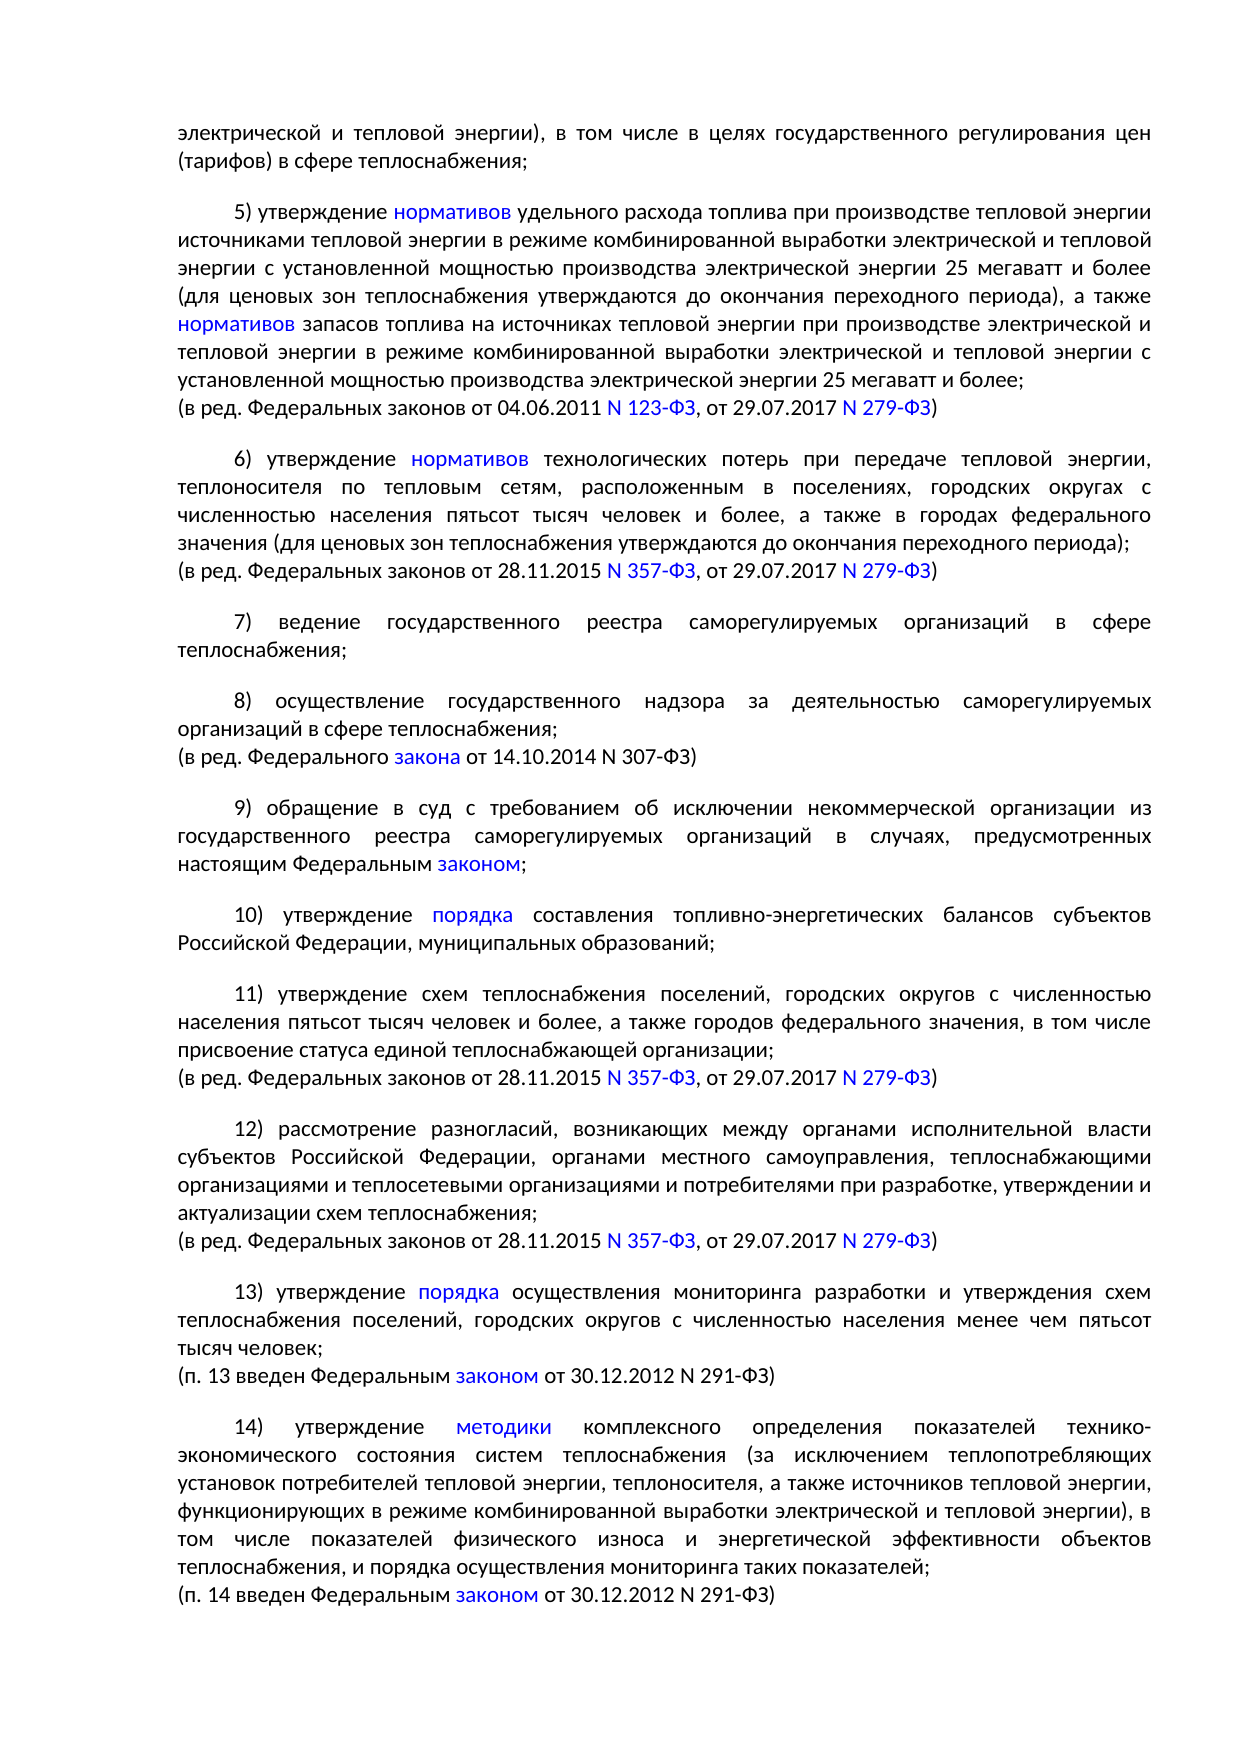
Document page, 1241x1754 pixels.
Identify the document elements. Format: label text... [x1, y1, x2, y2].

text 11) утверждение схем теплоснабжения поселений, городских округов с численностью населения пятьсот тысяч человек и более, а также городов федерального значения, в том числе присвоение статуса единой теплоснабжающей организации; [177, 979, 1152, 1063]
text 12) рассмотрение разногласий, возникающих между органами исполнительной власти субъектов Российской Федерации, органами местного самоуправления, теплоснабжающими организациями и теплосетевыми организациями и потребителями при разработке, утверждении и актуализации схем теплоснабжения; [177, 1114, 1152, 1226]
text (п. 14 введен Федеральным законом от 30.12.2012 N 291-ФЗ) [177, 1580, 1152, 1608]
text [177, 118, 1152, 174]
text 10) утверждение порядка составления топливно-энергетических балансов субъектов Российской Федерации, муниципальных образований; [177, 900, 1152, 956]
text 6) утверждение нормативов технологических потерь при передаче тепловой энергии, теплоносителя по тепловым сетям, расположенным в поселениях, городских округах с численностью населения пятьсот тысяч человек и более, а также в городах федерального значения (для ценовых зон теплоснабжения утверждаются до окончания переходного периода); [177, 444, 1152, 556]
text (п. 13 введен Федеральным законом от 30.12.2012 N 291-ФЗ) [177, 1361, 1152, 1389]
text (в ред. Федеральных законов от 28.11.2015 N 357-ФЗ, от 29.07.2017 N 279-ФЗ) [177, 556, 1152, 584]
text (в ред. Федерального закона от 14.10.2014 N 307-ФЗ) [177, 742, 1152, 770]
text 5) утверждение нормативов удельного расхода топлива при производстве тепловой энергии источниками тепловой энергии в режиме комбинированной выработки электрической и тепловой энергии с установленной мощностью производства электрической энергии 25 мегаватт и более (для ценовых зон теплоснабжения утверждаются до окончания переходного периода), а также нормативов запасов топлива на источниках тепловой энергии при производстве электрической и тепловой энергии в режиме комбинированной выработки электрической и тепловой энергии с установленной мощностью производства электрической энергии 25 мегаватт и более; [177, 197, 1152, 393]
text (в ред. Федеральных законов от 04.06.2011 N 123-ФЗ, от 29.07.2017 N 279-ФЗ) [177, 393, 1152, 421]
text 14) утверждение методики комплексного определения показателей технико-экономического состояния систем теплоснабжения (за исключением теплопотребляющих установок потребителей тепловой энергии, теплоносителя, а также источников тепловой энергии, функционирующих в режиме комбинированной выработки электрической и тепловой энергии), в том числе показателей физического износа и энергетической эффективности объектов теплоснабжения, и порядка осуществления мониторинга таких показателей; [177, 1412, 1152, 1580]
text 9) обращение в суд с требованием об исключении некоммерческой организации из государственного реестра саморегулируемых организаций в случаях, предусмотренных настоящим Федеральным законом; [177, 793, 1152, 877]
text 13) утверждение порядка осуществления мониторинга разработки и утверждения схем теплоснабжения поселений, городских округов с численностью населения менее чем пятьсот тысяч человек; [177, 1277, 1152, 1361]
text (в ред. Федеральных законов от 28.11.2015 N 357-ФЗ, от 29.07.2017 N 279-ФЗ) [177, 1226, 1152, 1254]
text 8) осуществление государственного надзора за деятельностью саморегулируемых организаций в сфере теплоснабжения; [177, 686, 1152, 742]
text (в ред. Федеральных законов от 28.11.2015 N 357-ФЗ, от 29.07.2017 N 279-ФЗ) [177, 1063, 1152, 1091]
text 7) ведение государственного реестра саморегулируемых организаций в сфере теплоснабжения; [177, 607, 1152, 663]
